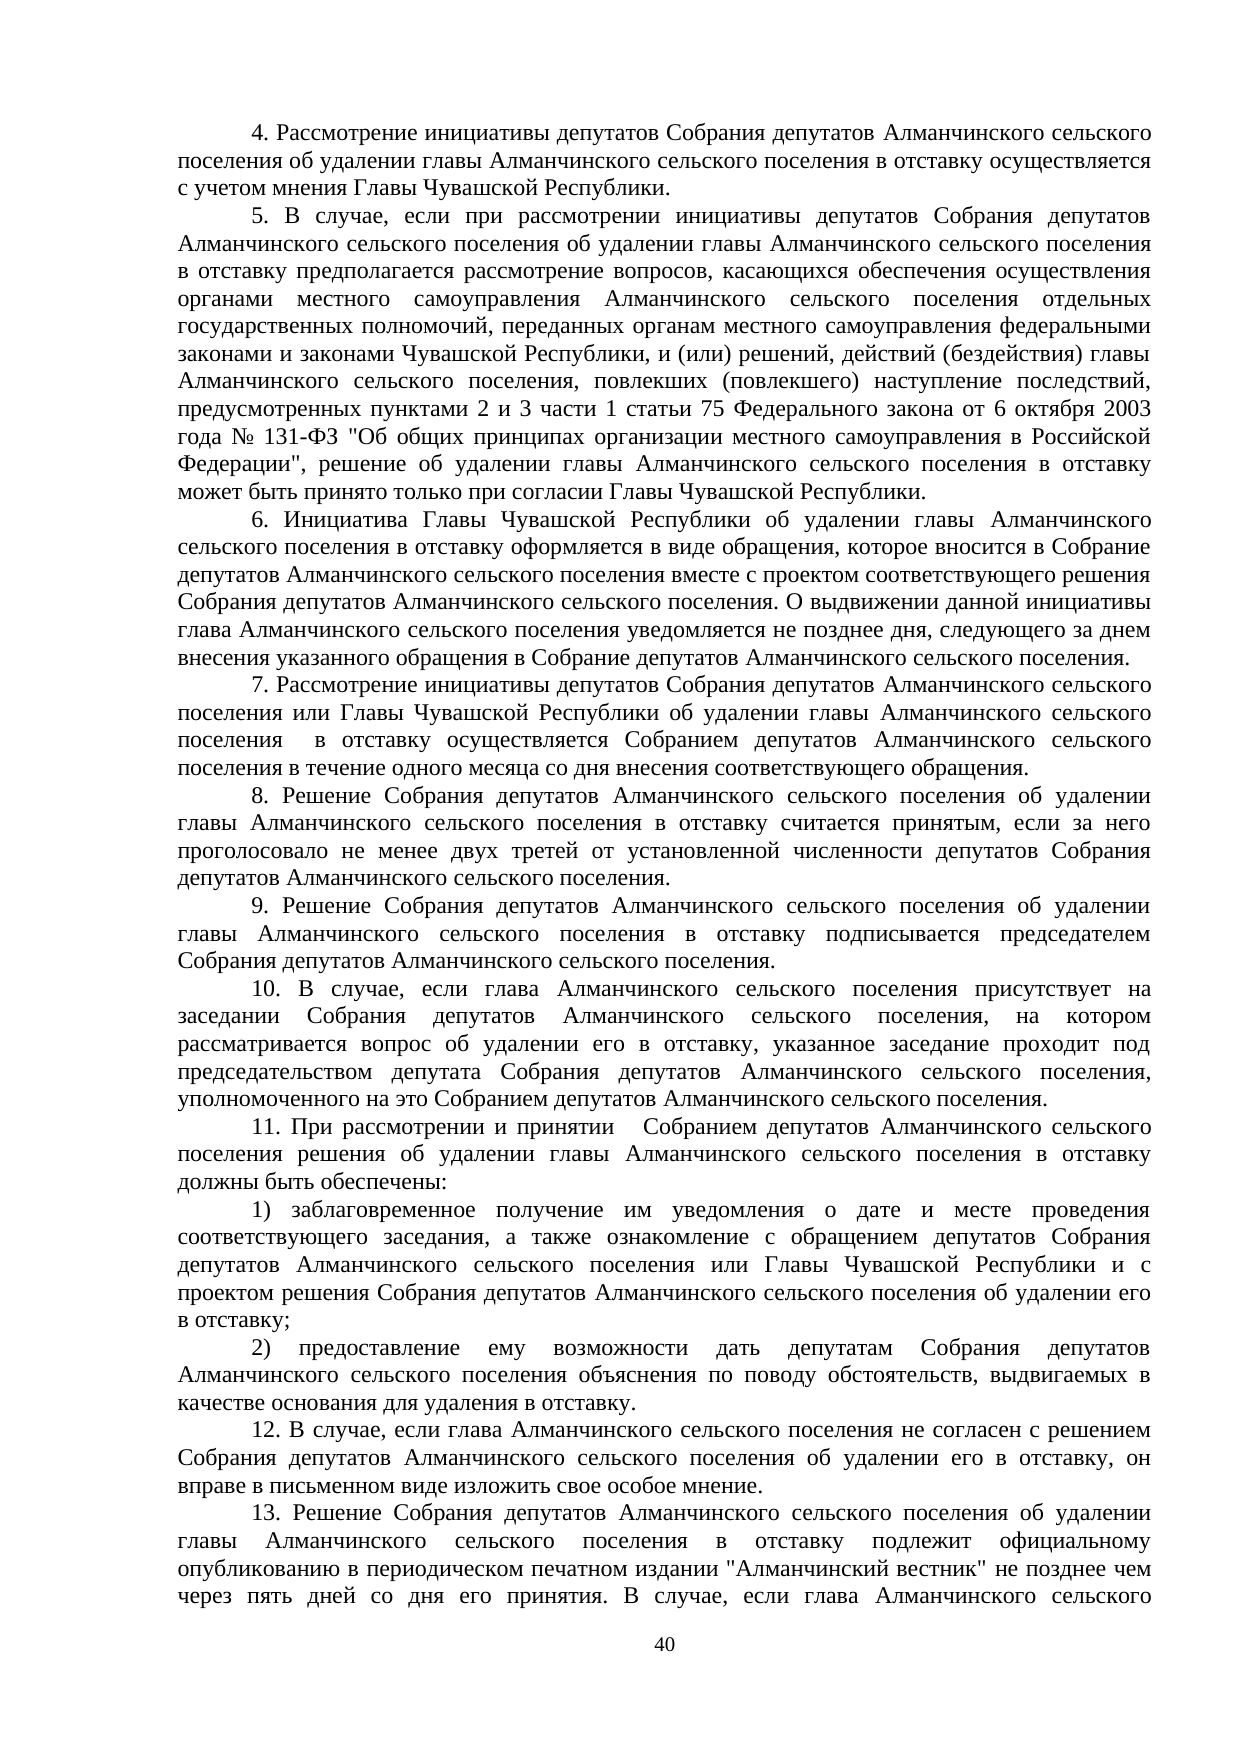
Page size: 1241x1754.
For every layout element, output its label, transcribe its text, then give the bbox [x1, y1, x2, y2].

text 1) заблаговременное получение им уведомления о дате и месте проведения соответствующего заседания, а также ознакомление с обращением депутатов Собрания депутатов Алманчинского сельского поселения или Главы Чувашской Республики и с проектом решения Собрания депутатов Алманчинского сельского поселения об удалении его в отставку; [177, 1195, 1152, 1333]
text 11. При рассмотрении и принятии Собранием депутатов Алманчинского сельского поселения решения об удалении главы Алманчинского сельского поселения в отставку должны быть обеспечены: [177, 1112, 1152, 1195]
text 9. Решение Собрания депутатов Алманчинского сельского поселения об удалении главы Алманчинского сельского поселения в отставку подписывается председателем Собрания депутатов Алманчинского сельского поселения. [177, 891, 1152, 974]
text 12. В случае, если глава Алманчинского сельского поселения не согласен с решением Собрания депутатов Алманчинского сельского поселения об удалении его в отставку, он вправе в письменном виде изложить свое особое мнение. [177, 1416, 1152, 1498]
text 2) предоставление ему возможности дать депутатам Собрания депутатов Алманчинского сельского поселения объяснения по поводу обстоятельств, выдвигаемых в качестве основания для удаления в отставку. [177, 1333, 1152, 1416]
text 8. Решение Собрания депутатов Алманчинского сельского поселения об удалении главы Алманчинского сельского поселения в отставку считается принятым, если за него проголосовало не менее двух третей от установленной численности депутатов Собрания депутатов Алманчинского сельского поселения. [177, 781, 1152, 891]
text 6. Инициатива Главы Чувашской Республики об удалении главы Алманчинского сельского поселения в отставку оформляется в виде обращения, которое вносится в Собрание депутатов Алманчинского сельского поселения вместе с проектом соответствующего решения Собрания депутатов Алманчинского сельского поселения. О выдвижении данной инициативы глава Алманчинского сельского поселения уведомляется не позднее дня, следующего за днем внесения указанного обращения в Собрание депутатов Алманчинского сельского поселения. [177, 504, 1152, 670]
text 10. В случае, если глава Алманчинского сельского поселения присутствует на заседании Собрания депутатов Алманчинского сельского поселения, на котором рассматривается вопрос об удалении его в отставку, указанное заседание проходит под председательством депутата Собрания депутатов Алманчинского сельского поселения, уполномоченного на это Собранием депутатов Алманчинского сельского поселения. [177, 974, 1152, 1112]
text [177, 1498, 1152, 1609]
text 5. В случае, если при рассмотрении инициативы депутатов Собрания депутатов Алманчинского сельского поселения об удалении главы Алманчинского сельского поселения в отставку предполагается рассмотрение вопросов, касающихся обеспечения осуществления органами местного самоуправления Алманчинского сельского поселения отдельных государственных полномочий, переданных органам местного самоуправления федеральными законами и законами Чувашской Республики, и (или) решений, действий (бездействия) главы Алманчинского сельского поселения, повлекших (повлекшего) наступление последствий, предусмотренных пунктами 2 и 3 части 1 статьи 75 Федерального закона от 6 октября 2003 года № 131-ФЗ "Об общих принципах организации местного самоуправления в Российской Федерации", решение об удалении главы Алманчинского сельского поселения в отставку может быть принято только при согласии Главы Чувашской Республики. [177, 201, 1152, 504]
text 4. Рассмотрение инициативы депутатов Собрания депутатов Алманчинского сельского поселения об удалении главы Алманчинского сельского поселения в отставку осуществляется с учетом мнения Главы Чувашской Республики. [177, 118, 1152, 201]
text 7. Рассмотрение инициативы депутатов Собрания депутатов Алманчинского сельского поселения или Главы Чувашской Республики об удалении главы Алманчинского сельского поселения в отставку осуществляется Собранием депутатов Алманчинского сельского поселения в течение одного месяца со дня внесения соответствующего обращения. [177, 670, 1152, 781]
